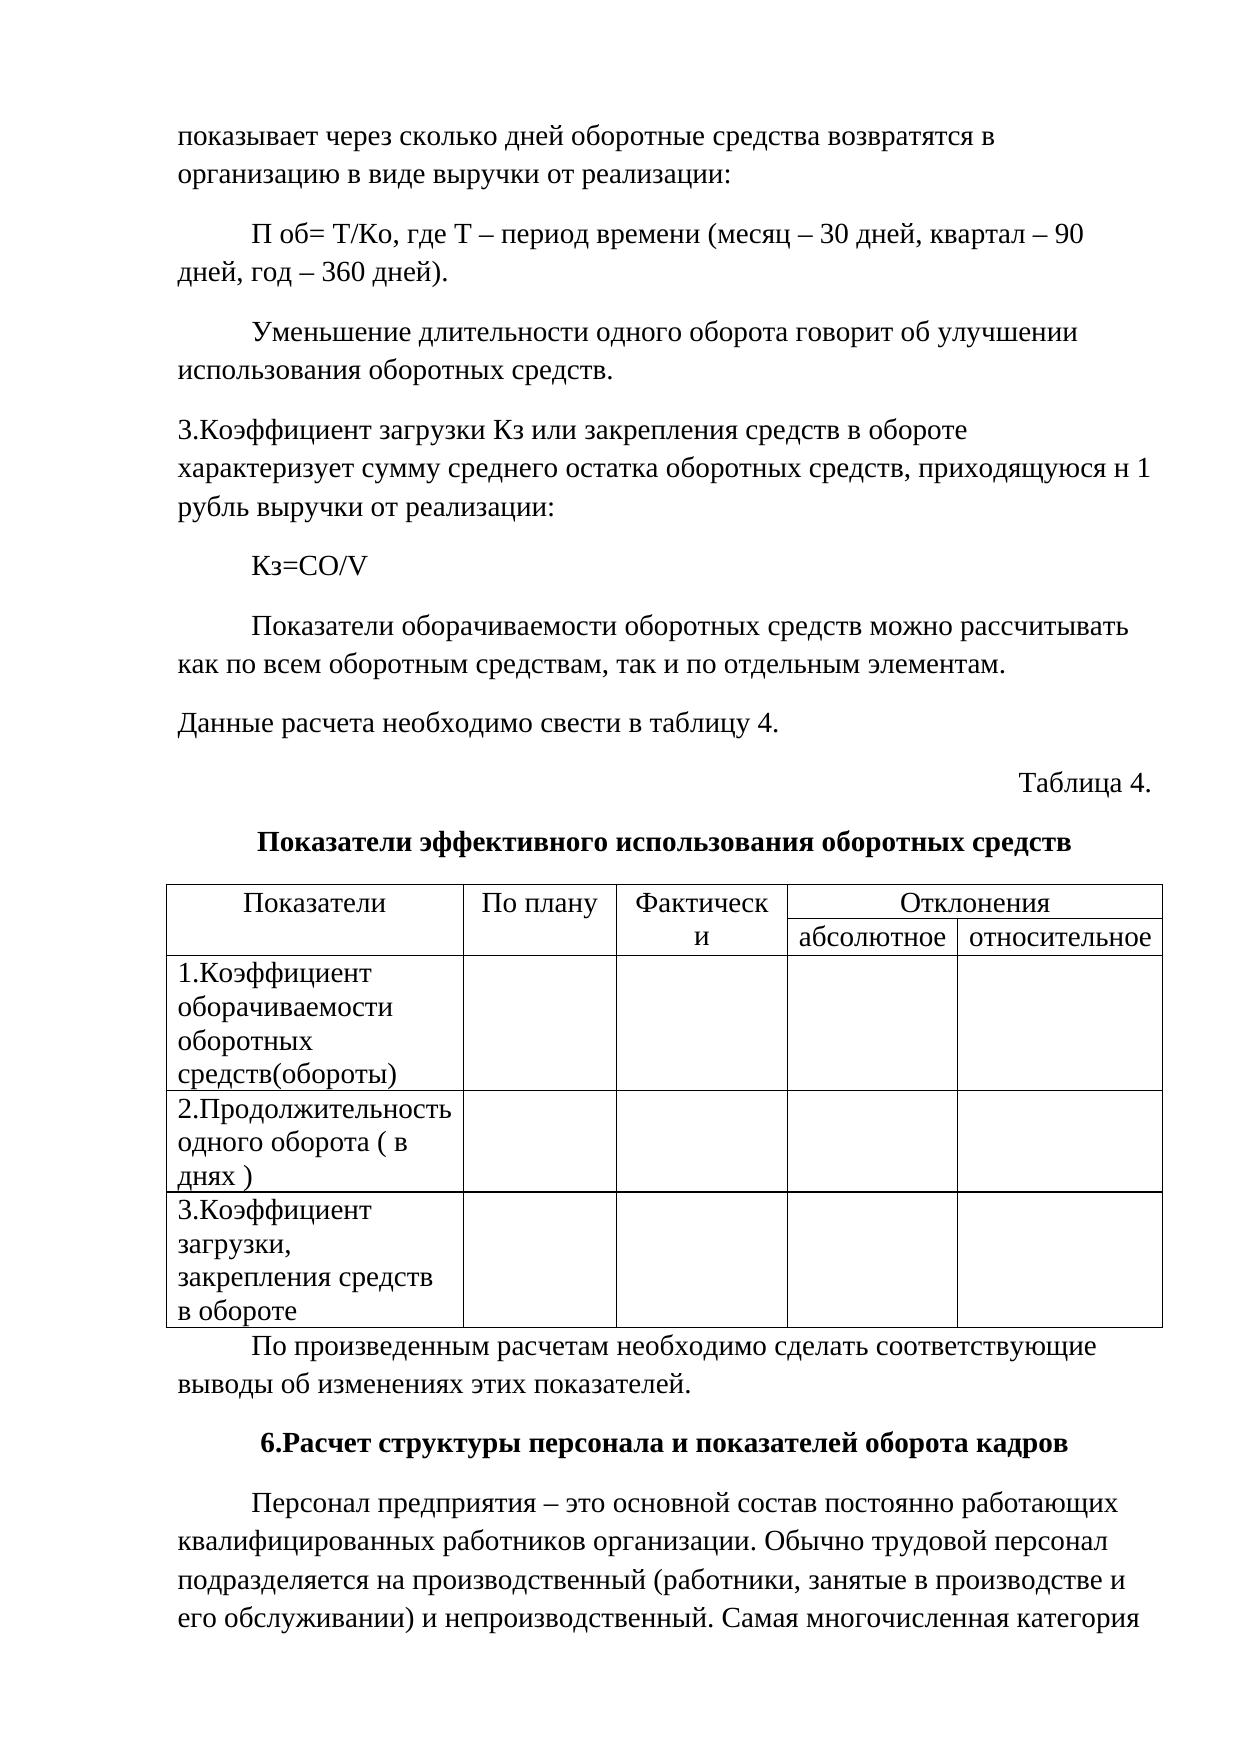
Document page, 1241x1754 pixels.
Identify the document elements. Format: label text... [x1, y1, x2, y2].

table_cell [958, 956, 1162, 1090]
table_header Отклонения [788, 885, 1162, 918]
table_cell 3.Коэффициент загрузки, закрепления средств в обороте [167, 1193, 463, 1327]
table_cell [788, 1091, 957, 1191]
table_cell [958, 1091, 1162, 1191]
table_header Фактически [617, 885, 787, 954]
text 3.Коэффициент загрузки Кз или закрепления средств в обороте характеризует сумму среднего остатка оборотных средств, приходящуюся н 1 рубль выручки от реализации: [177, 412, 1152, 522]
table_cell [788, 956, 957, 1090]
text Таблица 4. [177, 765, 1152, 798]
table_cell [617, 1091, 787, 1191]
text Показатели эффективного использования оборотных средств [177, 824, 1152, 858]
table_cell 2.Продолжительность одного оборота ( в днях ) [167, 1091, 463, 1191]
text Данные расчета необходимо свести в таблицу 4. [177, 706, 1152, 739]
text Кз=СО/V [177, 548, 1152, 582]
table_cell 1.Коэффициент оборачиваемости оборотных средств(обороты) [167, 956, 463, 1090]
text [177, 1485, 1152, 1634]
table_cell [464, 1091, 616, 1191]
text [177, 118, 1152, 190]
text Показатели оборачиваемости оборотных средств можно рассчитывать как по всем оборотным средствам, так и по отдельным элементам. [177, 608, 1152, 680]
text По произведенным расчетам необходимо сделать соответствующие выводы об изменениях этих показателей. [177, 1328, 1152, 1400]
text 6.Расчет структуры персонала и показателей оборота кадров [177, 1426, 1152, 1459]
text П об= Т/Ко, где Т – период времени (месяц – 30 дней, квартал – 90 дней, год – 360 дней). [177, 216, 1152, 288]
table_cell [958, 1193, 1162, 1327]
table_cell [464, 1193, 616, 1327]
table_cell [617, 956, 787, 1090]
text Уменьшение длительности одного оборота говорит об улучшении использования оборотных средств. [177, 314, 1152, 386]
table_header Показатели [167, 885, 463, 954]
table_cell относительное [958, 919, 1162, 954]
table_header По плану [464, 885, 616, 954]
table_cell [788, 1193, 957, 1327]
table_cell абсолютное [788, 919, 957, 954]
table_cell [464, 956, 616, 1090]
table_cell [617, 1193, 787, 1327]
